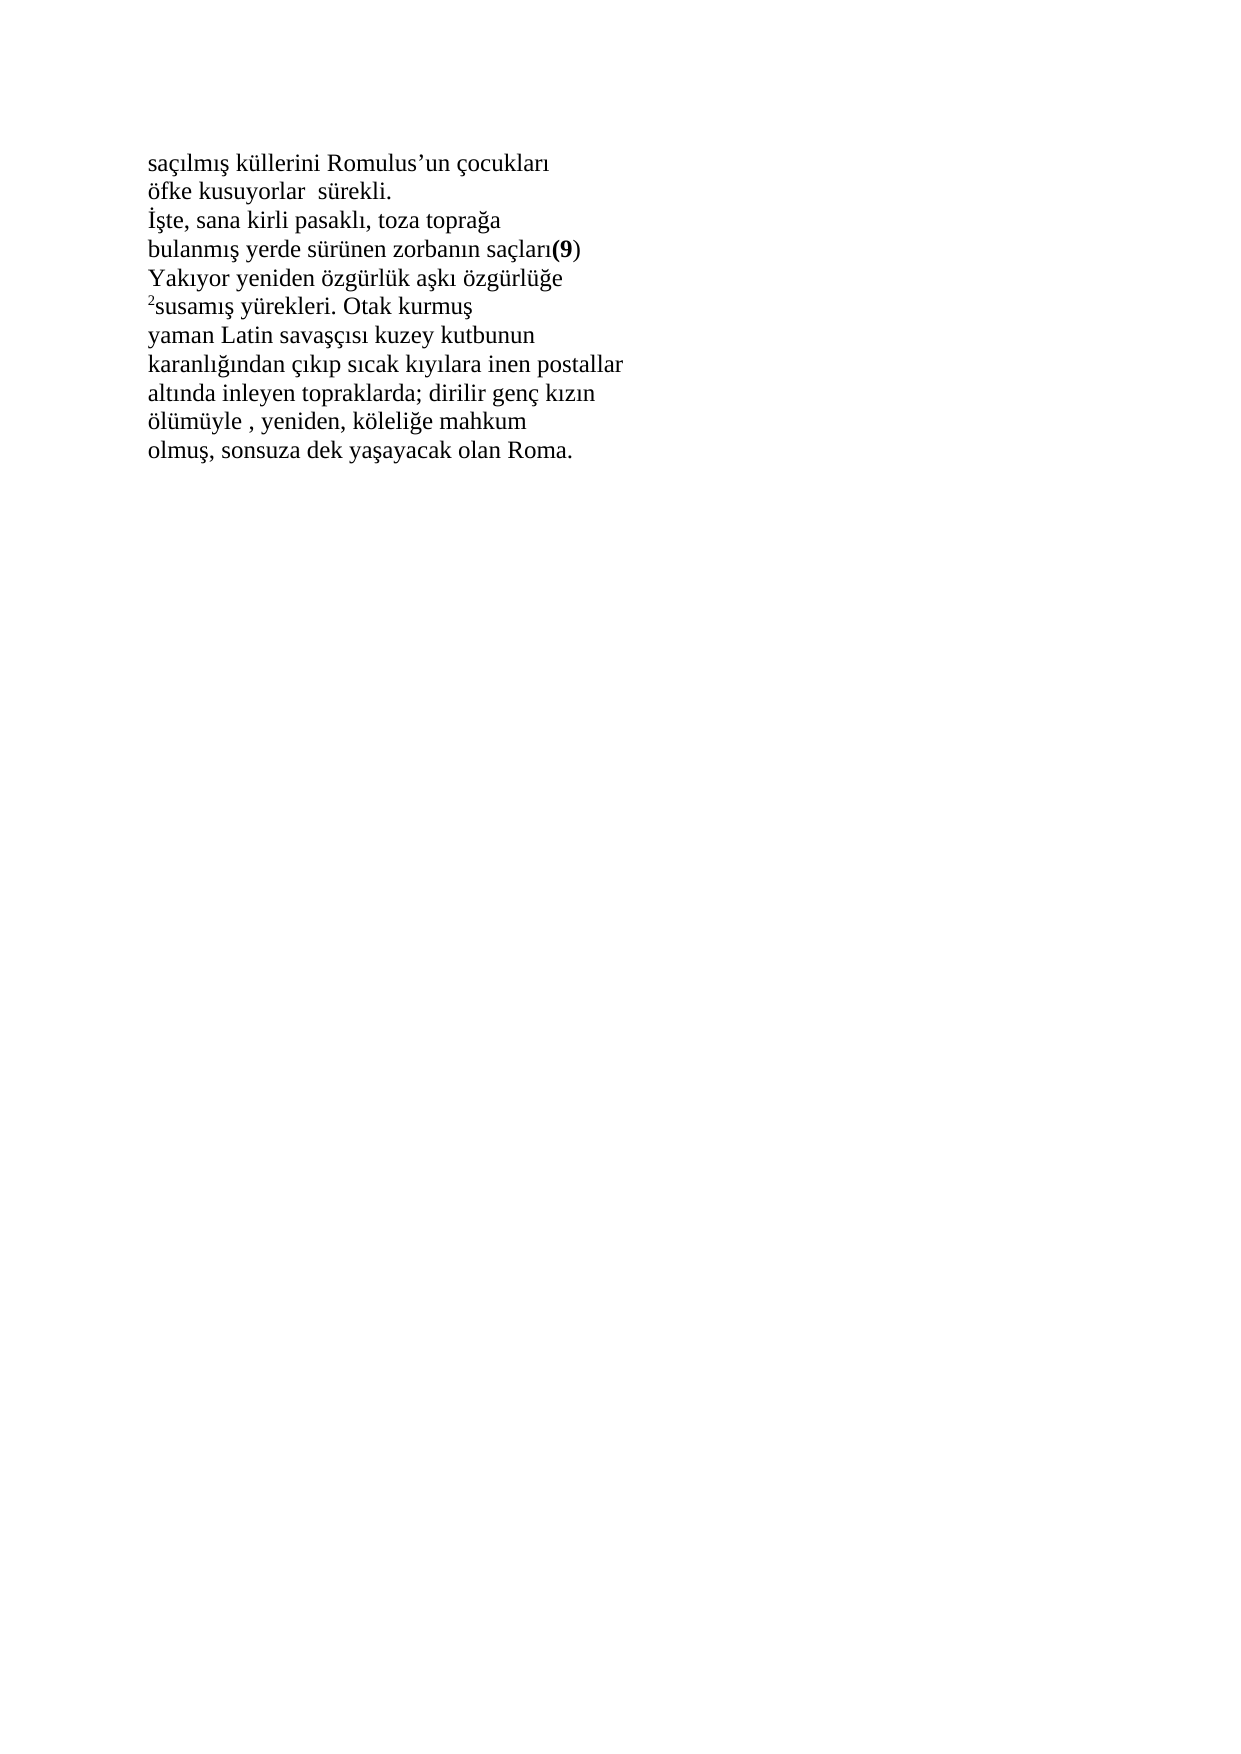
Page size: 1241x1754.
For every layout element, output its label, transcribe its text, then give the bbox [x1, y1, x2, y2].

text ölümüyle , yeniden, köleliğe mahkum [148, 406, 1093, 435]
text İşte, sana kirli pasaklı, toza toprağa [148, 205, 1093, 234]
text öfke kusuyorlar sürekli. [148, 176, 1093, 205]
text altında inleyen topraklarda; dirilir genç kızın [148, 378, 1093, 406]
text bulanmış yerde sürünen zorbanın saçları(9) [148, 234, 1093, 263]
text yaman Latin savaşçısı kuzey kutbunun [148, 320, 1093, 349]
text saçılmış küllerini Romulus’un çocukları [148, 148, 1093, 176]
text 2susamış yürekleri. Otak kurmuş [148, 291, 1093, 320]
text olmuş, sonsuza dek yaşayacak olan Roma. [148, 435, 1093, 464]
text Yakıyor yeniden özgürlük aşkı özgürlüğe [148, 263, 1093, 291]
text karanlığından çıkıp sıcak kıyılara inen postallar [148, 349, 1093, 378]
